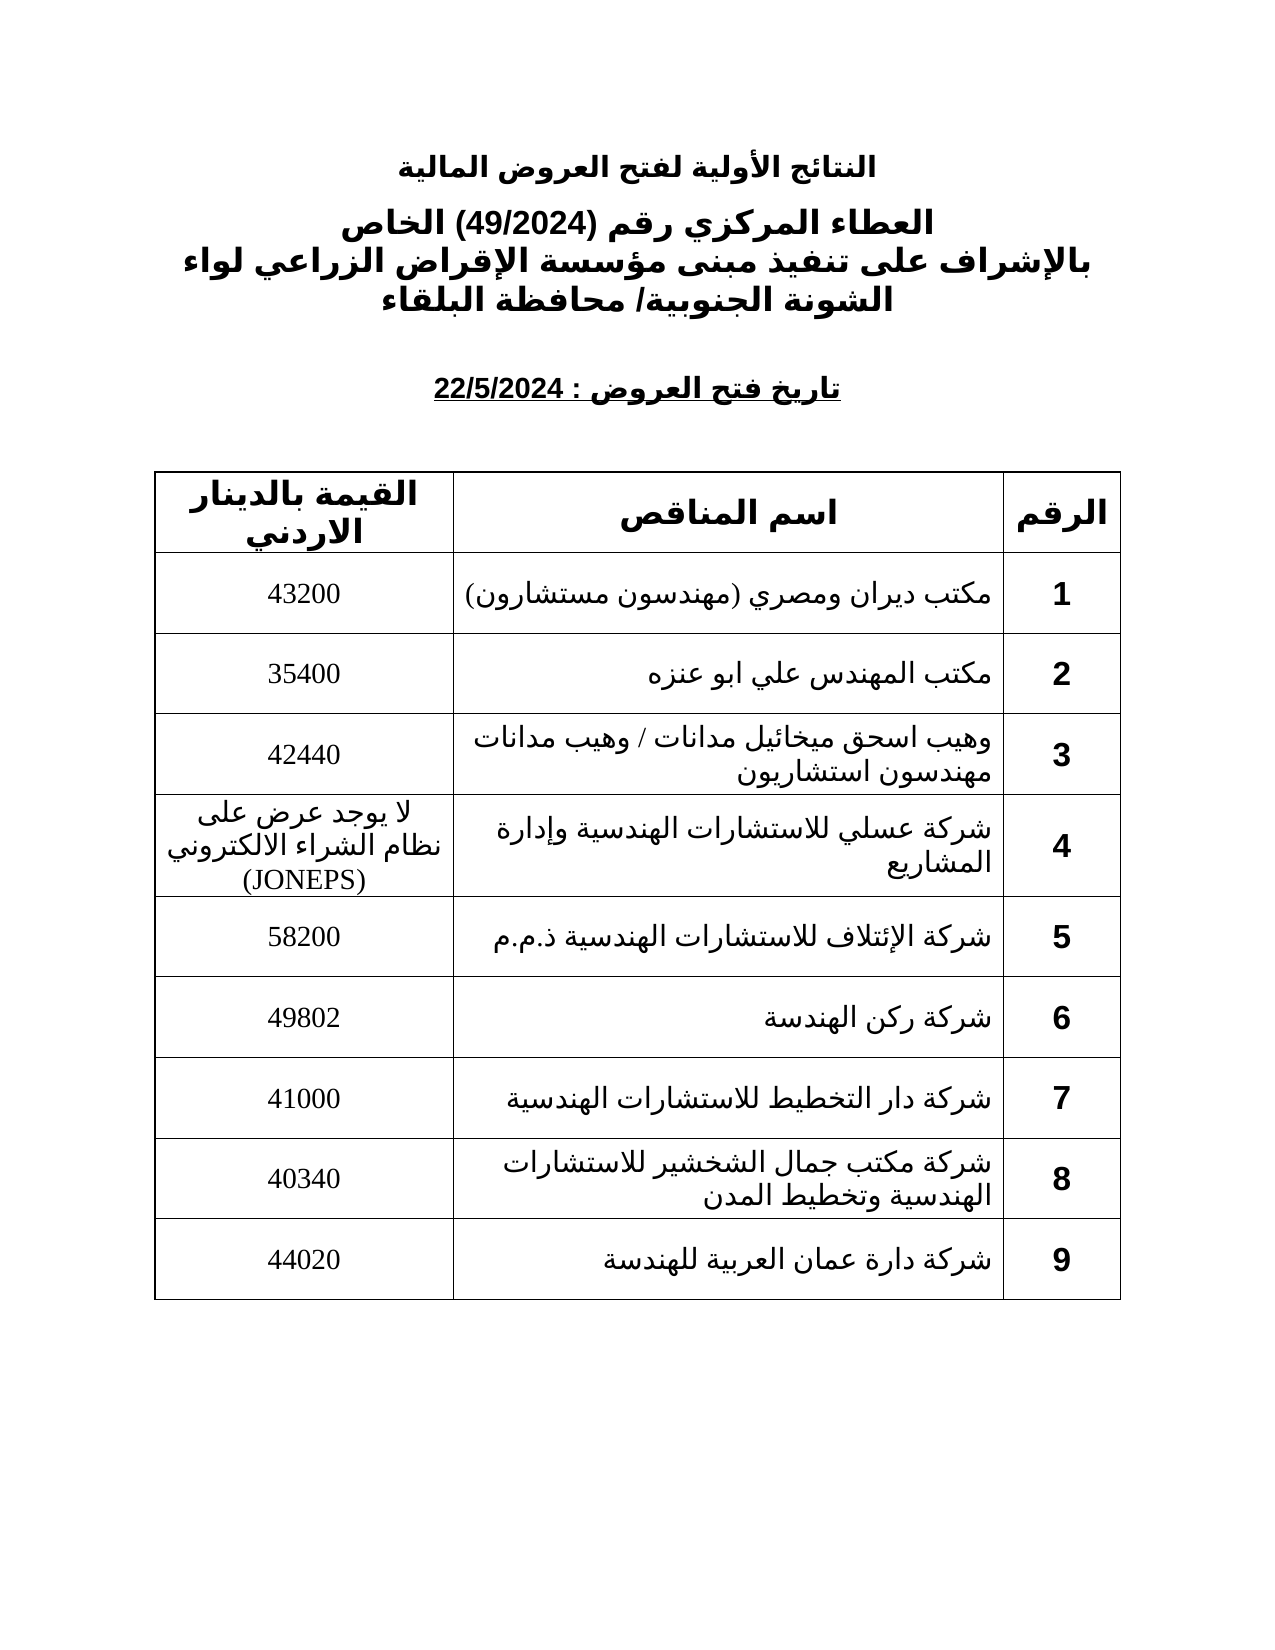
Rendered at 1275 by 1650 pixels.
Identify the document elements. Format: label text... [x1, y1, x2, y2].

table_cell 2 [1004, 634, 1120, 713]
table_cell 41000 [156, 1058, 453, 1137]
table_cell شركة ركن الهندسة [454, 977, 1003, 1057]
table_header اسم المناقص [454, 473, 1003, 552]
text النتائج الأولية لفتح العروض المالية [150, 150, 1125, 183]
table_cell 44020 [156, 1219, 453, 1299]
table_cell 8 [1004, 1139, 1120, 1218]
table_cell 3 [1004, 714, 1120, 794]
table_header القيمة بالدينار الاردني [156, 473, 453, 552]
table_cell 1 [1004, 553, 1120, 633]
text العطاء المركزي رقم (49/2024) الخاص [150, 203, 1125, 241]
table_cell لا يوجد عرض على نظام الشراء الالكتروني (JONEPS) [156, 795, 453, 896]
table_cell وهيب اسحق ميخائيل مدانات / وهيب مدانات مهندسون استشاريون [454, 714, 1003, 794]
table_cell شركة الإئتلاف للاستشارات الهندسية ذ.م.م [454, 897, 1003, 976]
table_header الرقم [1004, 473, 1120, 552]
table_cell مكتب ديران ومصري (مهندسون مستشارون) [454, 553, 1003, 633]
table_cell 49802 [156, 977, 453, 1057]
table_cell 9 [1004, 1219, 1120, 1299]
table_cell 6 [1004, 977, 1120, 1057]
table_cell 7 [1004, 1058, 1120, 1137]
table_cell شركة دارة عمان العربية للهندسة [454, 1219, 1003, 1299]
text تاريخ فتح العروض : 22/5/2024 [150, 371, 1125, 404]
table_cell شركة عسلي للاستشارات الهندسية وإدارة المشاريع [454, 795, 1003, 896]
table_cell 40340 [156, 1139, 453, 1218]
table_cell شركة دار التخطيط للاستشارات الهندسية [454, 1058, 1003, 1137]
table_cell شركة مكتب جمال الشخشير للاستشارات الهندسية وتخطيط المدن [454, 1139, 1003, 1218]
table_cell 35400 [156, 634, 453, 713]
table_cell 58200 [156, 897, 453, 976]
table_cell 5 [1004, 897, 1120, 976]
table_cell 43200 [156, 553, 453, 633]
table_cell مكتب المهندس علي ابو عنزه [454, 634, 1003, 713]
text بالإشراف على تنفيذ مبنى مؤسسة الإقراض الزراعي لواء الشونة الجنوبية/ محافظة البلقاء [150, 241, 1125, 318]
table_cell 4 [1004, 795, 1120, 896]
table_cell 42440 [156, 714, 453, 794]
